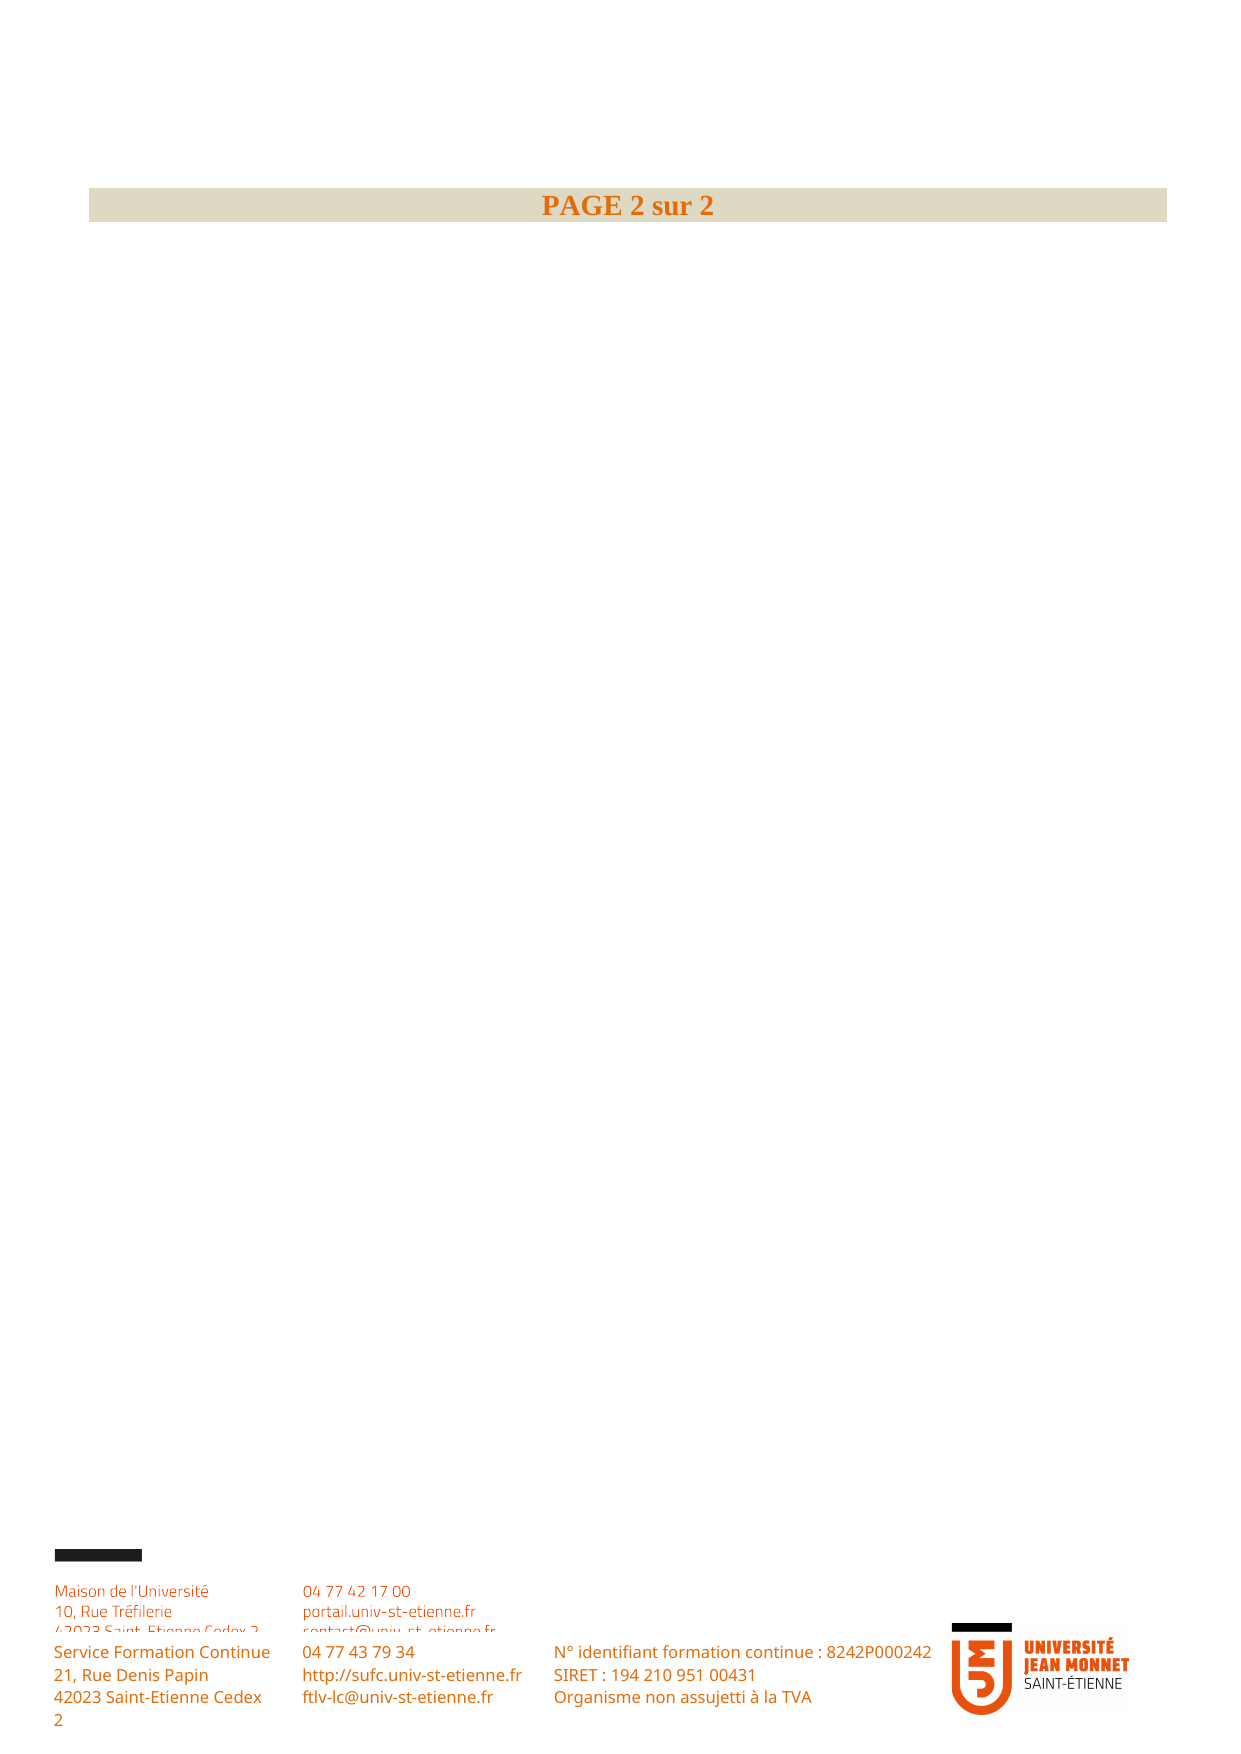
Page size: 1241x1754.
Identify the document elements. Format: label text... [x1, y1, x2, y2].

text PAGE 2 sur 2 [89, 188, 1167, 222]
picture [54, 1549, 938, 1632]
picture [951, 1623, 1129, 1715]
